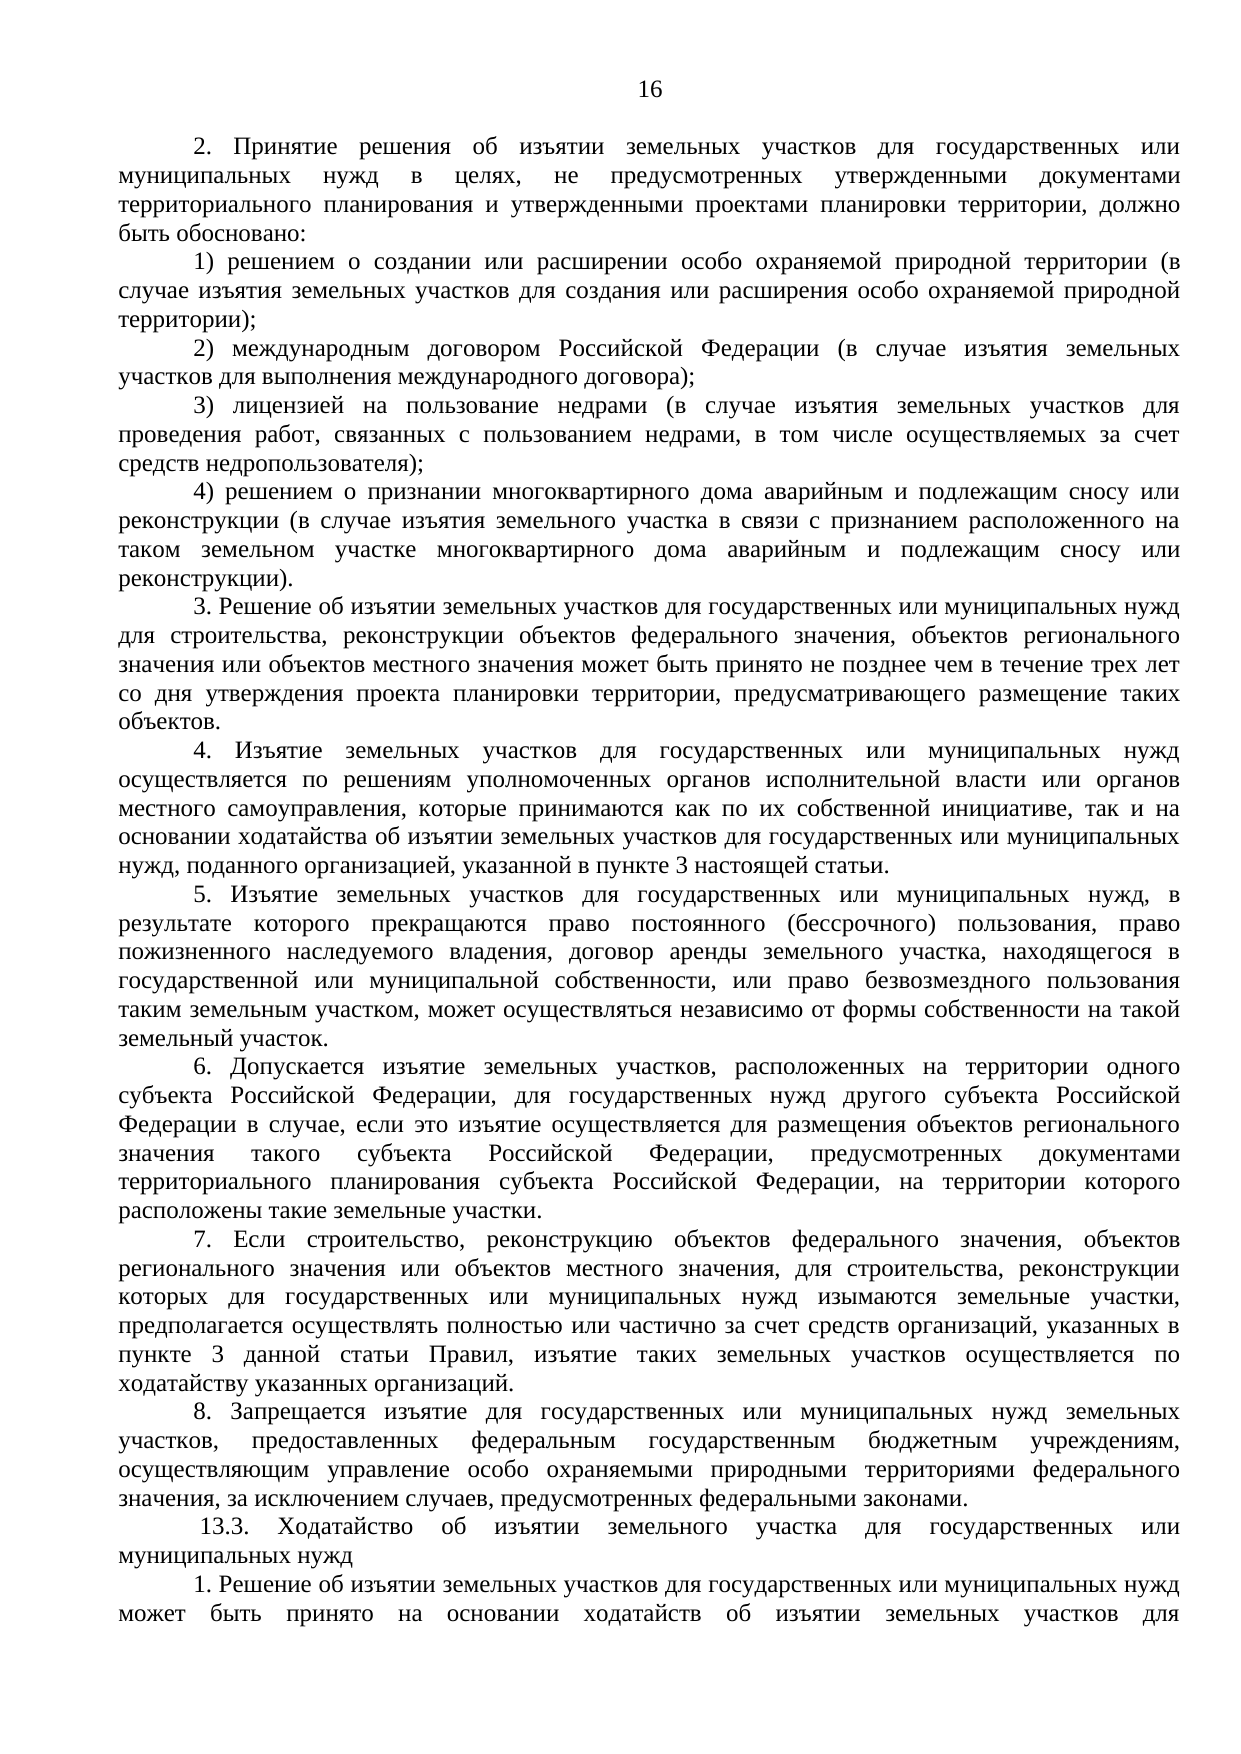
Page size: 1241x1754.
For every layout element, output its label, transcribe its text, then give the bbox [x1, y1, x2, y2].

text 1) решением о создании или расширении особо охраняемой природной территории (в случае изъятия земельных участков для создания или расширения особо охраняемой природной территории); [118, 246, 1181, 333]
text 2) международным договором Российской Федерации (в случае изъятия земельных участков для выполнения международного договора); [118, 333, 1181, 390]
text 4. Изъятие земельных участков для государственных или муниципальных нужд осуществляется по решениям уполномоченных органов исполнительной власти или органов местного самоуправления, которые принимаются как по их собственной инициативе, так и на основании ходатайства об изъятии земельных участков для государственных или муниципальных нужд, поданного организацией, указанной в пункте 3 настоящей статьи. [118, 735, 1181, 879]
text 3. Решение об изъятии земельных участков для государственных или муниципальных нужд для строительства, реконструкции объектов федерального значения, объектов регионального значения или объектов местного значения может быть принято не позднее чем в течение трех лет со дня утверждения проекта планировки территории, предусматривающего размещение таких объектов. [118, 591, 1181, 735]
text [118, 1569, 1181, 1626]
text 4) решением о признании многоквартирного дома аварийным и подлежащим сносу или реконструкции (в случае изъятия земельного участка в связи с признанием расположенного на таком земельном участке многоквартирного дома аварийным и подлежащим сносу или реконструкции). [118, 476, 1181, 591]
text 2. Принятие решения об изъятии земельных участков для государственных или муниципальных нужд в целях, не предусмотренных утвержденными документами территориального планирования и утвержденными проектами планировки территории, должно быть обосновано: [118, 131, 1181, 246]
text 5. Изъятие земельных участков для государственных или муниципальных нужд, в результате которого прекращаются право постоянного (бессрочного) пользования, право пожизненного наследуемого владения, договор аренды земельного участка, находящегося в государственной или муниципальной собственности, или право безвозмездного пользования таким земельным участком, может осуществляться независимо от формы собственности на такой земельный участок. [118, 879, 1181, 1051]
text 7. Если строительство, реконструкцию объектов федерального значения, объектов регионального значения или объектов местного значения, для строительства, реконструкции которых для государственных или муниципальных нужд изымаются земельные участки, предполагается осуществлять полностью или частично за счет средств организаций, указанных в пункте 3 данной статьи Правил, изъятие таких земельных участков осуществляется по ходатайству указанных организаций. [118, 1224, 1181, 1396]
text 6. Допускается изъятие земельных участков, расположенных на территории одного субъекта Российской Федерации, для государственных нужд другого субъекта Российской Федерации в случае, если это изъятие осуществляется для размещения объектов регионального значения такого субъекта Российской Федерации, предусмотренных документами территориального планирования субъекта Российской Федерации, на территории которого расположены такие земельные участки. [118, 1051, 1181, 1224]
text 13.3. Ходатайство об изъятии земельного участка для государственных или муниципальных нужд [118, 1511, 1181, 1569]
text 3) лицензией на пользование недрами (в случае изъятия земельных участков для проведения работ, связанных с пользованием недрами, в том числе осуществляемых за счет средств недропользователя); [118, 390, 1181, 476]
text 8. Запрещается изъятие для государственных или муниципальных нужд земельных участков, предоставленных федеральным государственным бюджетным учреждениям, осуществляющим управление особо охраняемыми природными территориями федерального значения, за исключением случаев, предусмотренных федеральными законами. [118, 1396, 1181, 1511]
